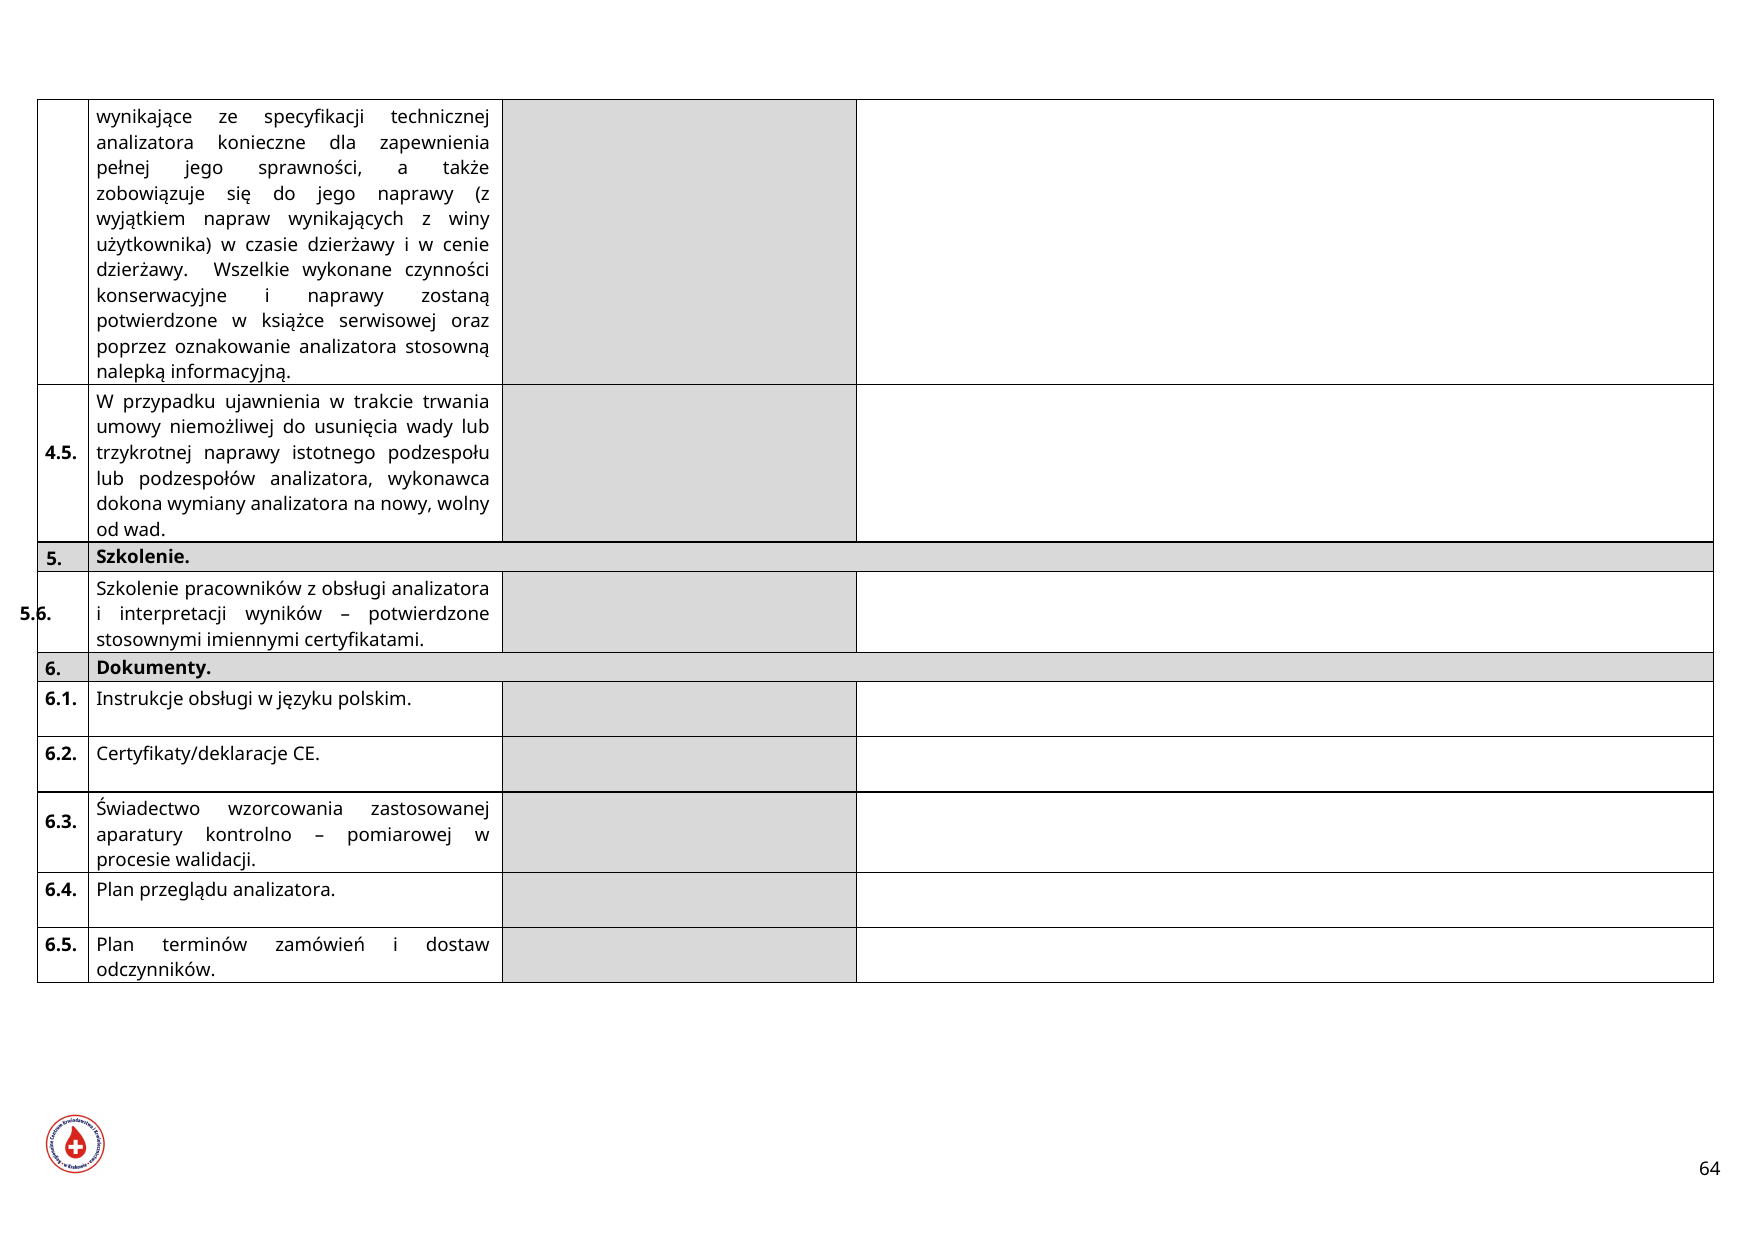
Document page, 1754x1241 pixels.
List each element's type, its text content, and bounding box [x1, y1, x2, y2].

table_cell Plan przeglądu analizatora. [89, 873, 502, 927]
table_cell [857, 100, 1713, 384]
table_cell Dokumenty. [89, 653, 1713, 681]
table_cell Świadectwo wzorcowania zastosowanej aparatury kontrolno – pomiarowej w procesie walidacji. [89, 793, 502, 872]
table_cell [857, 873, 1713, 927]
table_cell [38, 793, 88, 872]
table_cell Certyfikaty/deklaracje CE. [89, 737, 502, 791]
table_cell [857, 928, 1713, 982]
table_cell Szkolenie. [89, 543, 1713, 571]
table_cell [38, 572, 88, 652]
table_cell [857, 385, 1713, 541]
table_cell [503, 572, 856, 652]
table_cell [857, 793, 1713, 872]
table_cell [38, 100, 88, 384]
table_cell [38, 543, 88, 571]
table_cell [503, 928, 856, 982]
table_cell [503, 100, 856, 384]
table_cell Szkolenie pracowników z obsługi analizatora i interpretacji wyników – potwierdzone stosownymi imiennymi certyfikatami. [89, 572, 502, 652]
table_cell [503, 873, 856, 927]
table_cell [857, 572, 1713, 652]
table_cell [38, 653, 88, 681]
table_cell [38, 737, 88, 791]
table_cell [857, 737, 1713, 791]
table_cell [38, 873, 88, 927]
table_cell [503, 682, 856, 736]
table_cell [38, 682, 88, 736]
table_cell [503, 737, 856, 791]
table_cell [503, 793, 856, 872]
table_cell [38, 928, 88, 982]
table_cell Plan terminów zamówień i dostaw odczynników. [89, 928, 502, 982]
table_cell [503, 385, 856, 541]
picture [44, 1113, 106, 1175]
table_cell W przypadku ujawnienia w trakcie trwania umowy niemożliwej do usunięcia wady lub trzykrotnej naprawy istotnego podzespołu lub podzespołów analizatora, wykonawca dokona wymiany analizatora na nowy, wolny od wad. [89, 385, 502, 541]
table_cell Instrukcje obsługi w języku polskim. [89, 682, 502, 736]
table_cell [38, 385, 88, 541]
table_cell [857, 682, 1713, 736]
